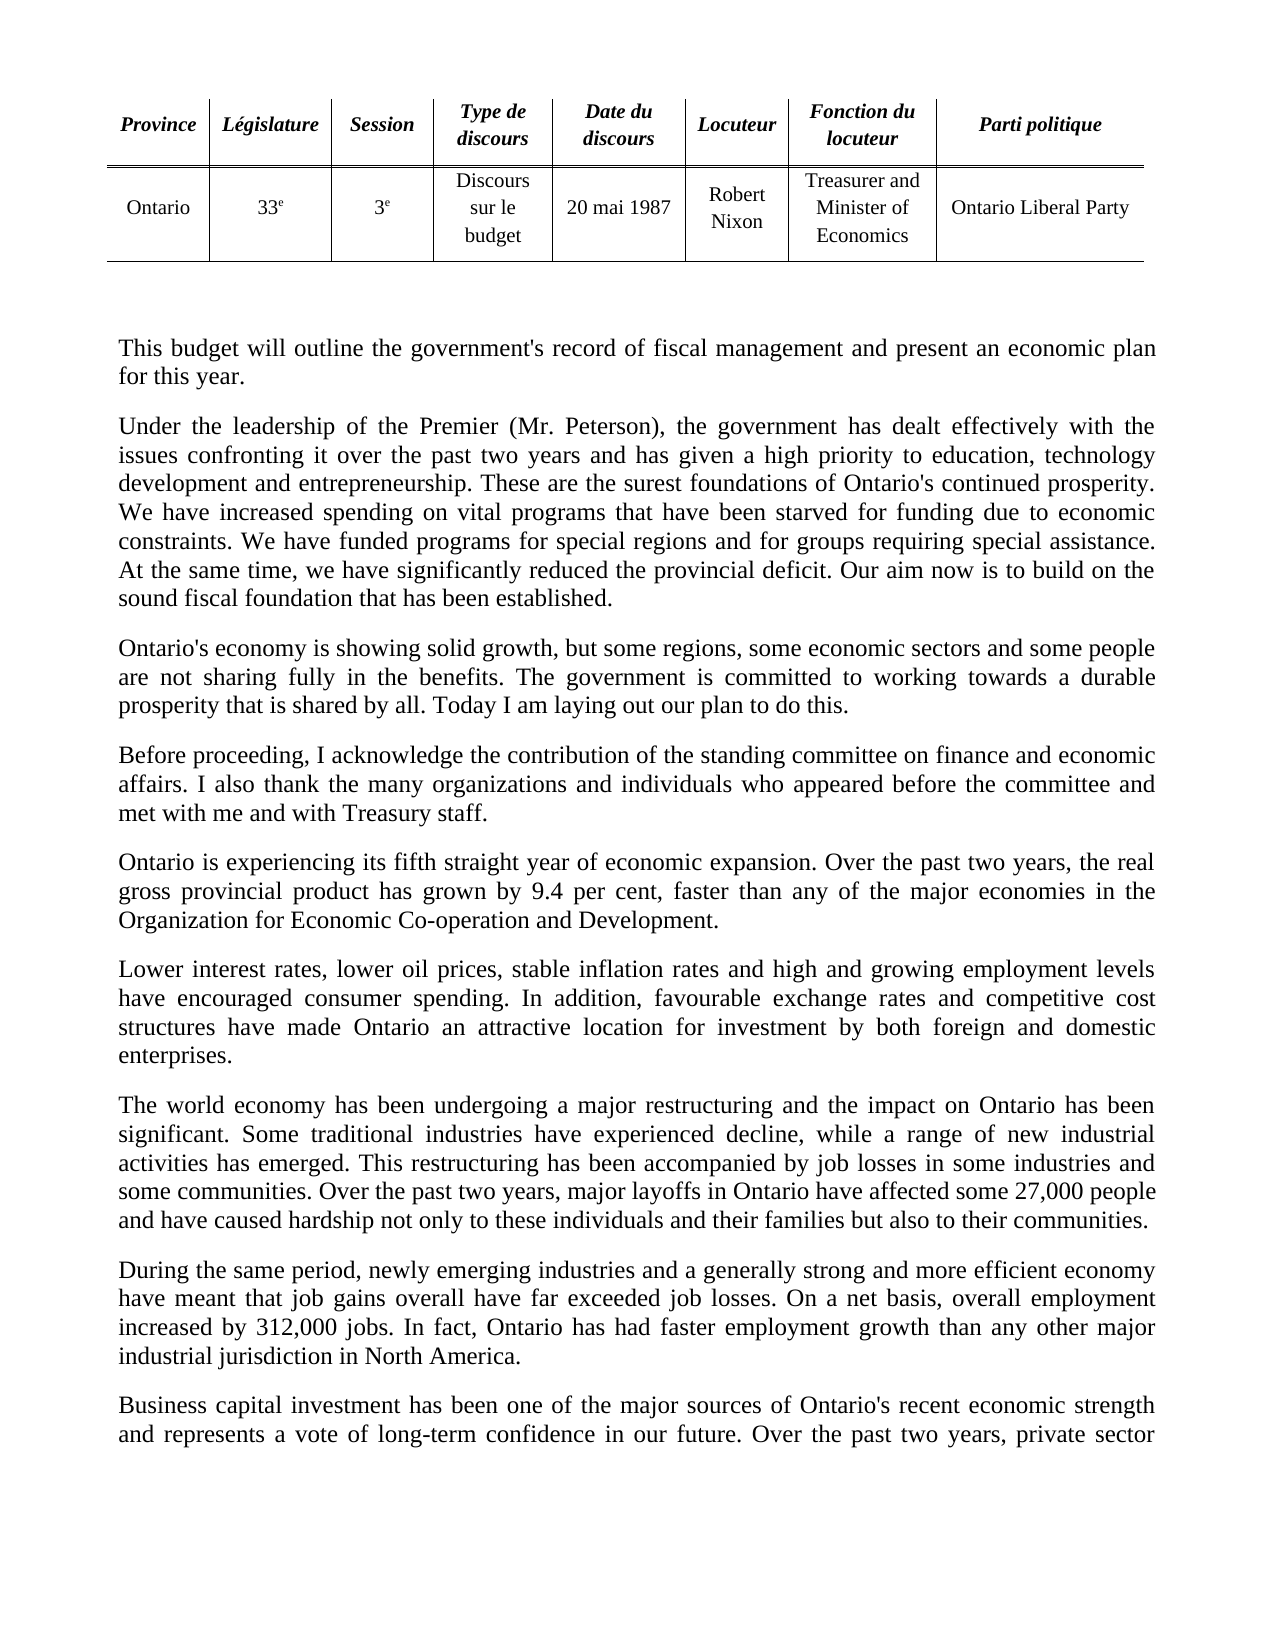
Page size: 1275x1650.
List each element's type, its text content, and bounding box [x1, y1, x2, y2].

table_cell Robert Nixon [686, 168, 788, 261]
text Under the leadership of the Premier (Mr. Peterson), the government has dealt effectively with the issues confronting it over the past two years and has given a high priority to education, technology development and entrepreneurship. These are the surest foundations of Ontario's continued prosperity. We have increased spending on vital programs that have been starved for funding due to economic constraints. We have funded programs for special regions and for groups requiring special assistance. At the same time, we have significantly reduced the provincial deficit. Our aim now is to build on the sound fiscal foundation that has been established. [118, 411, 1157, 612]
table_cell Discours sur le budget [434, 168, 552, 261]
table_cell Ontario [107, 168, 209, 261]
text Ontario is experiencing its fifth straight year of economic expansion. Over the past two years, the real gross provincial product has grown by 9.4 per cent, faster than any of the major economies in the Organization for Economic Co-operation and Development. [118, 847, 1157, 933]
text This budget will outline the government's record of fiscal management and present an economic plan for this year. [118, 333, 1157, 390]
table_header Fonction du locuteur [789, 99, 936, 164]
table_header Date du discours [553, 99, 685, 164]
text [118, 1391, 1157, 1448]
table_header Locuteur [686, 99, 788, 164]
table_cell 20 mai 1987 [553, 168, 685, 261]
table_cell 33e [210, 168, 331, 261]
table_header Type de discours [434, 99, 552, 164]
table_cell Treasurer and Minister of Economics [789, 168, 936, 261]
text The world economy has been undergoing a major restructuring and the impact on Ontario has been significant. Some traditional industries have experienced decline, while a range of new industrial activities has emerged. This restructuring has been accompanied by job losses in some industries and some communities. Over the past two years, major layoffs in Ontario have affected some 27,000 people and have caused hardship not only to these individuals and their families but also to their communities. [118, 1090, 1157, 1234]
text Ontario's economy is showing solid growth, but some regions, some economic sectors and some people are not sharing fully in the benefits. The government is committed to working towards a durable prosperity that is shared by all. Today I am laying out our plan to do this. [118, 633, 1157, 719]
table_cell Ontario Liberal Party [937, 168, 1144, 261]
table_header Session [332, 99, 433, 164]
text Before proceeding, I acknowledge the contribution of the standing committee on finance and economic affairs. I also thank the many organizations and individuals who appeared before the committee and met with me and with Treasury staff. [118, 740, 1157, 826]
table_header Parti politique [937, 99, 1144, 164]
text During the same period, newly emerging industries and a generally strong and more efficient economy have meant that job gains overall have far exceeded job losses. On a net basis, overall employment increased by 312,000 jobs. In fact, Ontario has had faster employment growth than any other major industrial jurisdiction in North America. [118, 1255, 1157, 1370]
table_header Province [107, 99, 209, 164]
text Lower interest rates, lower oil prices, stable inflation rates and high and growing employment levels have encouraged consumer spending. In addition, favourable exchange rates and competitive cost structures have made Ontario an attractive location for investment by both foreign and domestic enterprises. [118, 954, 1157, 1069]
table_cell 3e [332, 168, 433, 261]
table_header Législature [210, 99, 331, 164]
